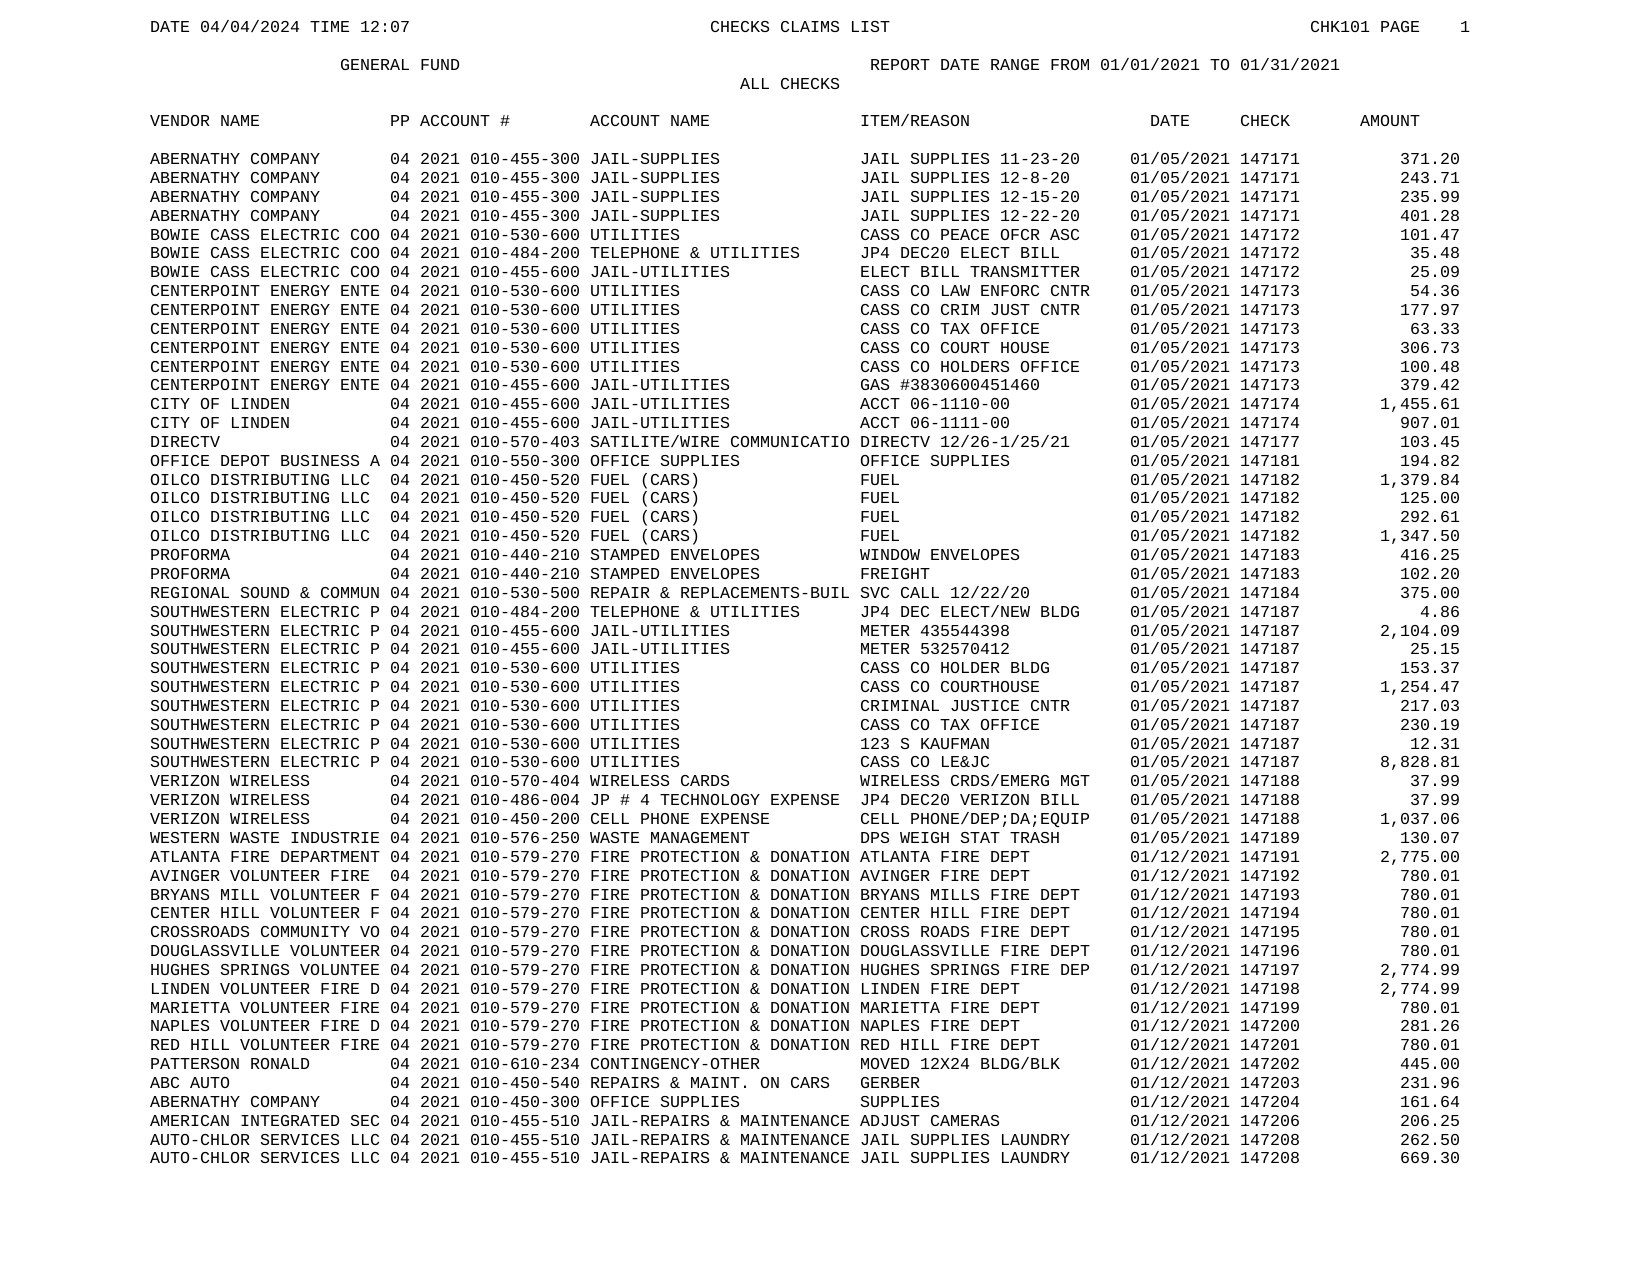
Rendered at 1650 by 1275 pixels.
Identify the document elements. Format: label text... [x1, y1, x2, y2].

text GENERAL FUND REPORT DATE RANGE FROM 01/01/2021 TO 01/31/2021 [150, 56, 1500, 75]
text ATLANTA FIRE DEPARTMENT 04 2021 010-579-270 FIRE PROTECTION & DONATION ATLANTA FIRE DEPT 01/12/2021 147191 2,775.00 [150, 848, 1500, 867]
text VENDOR NAME PP ACCOUNT # ACCOUNT NAME ITEM/REASON DATE CHECK AMOUNT [150, 113, 1500, 132]
text DOUGLASSVILLE VOLUNTEER 04 2021 010-579-270 FIRE PROTECTION & DONATION DOUGLASSVILLE FIRE DEPT 01/12/2021 147196 780.01 [150, 943, 1500, 961]
text DATE 04/04/2024 TIME 12:07 CHECKS CLAIMS LIST CHK101 PAGE 1 [150, 19, 1500, 38]
text OFFICE DEPOT BUSINESS A 04 2021 010-550-300 OFFICE SUPPLIES OFFICE SUPPLIES 01/05/2021 147181 194.82 [150, 452, 1500, 471]
text CITY OF LINDEN 04 2021 010-455-600 JAIL-UTILITIES ACCT 06-1111-00 01/05/2021 147174 907.01 [150, 415, 1500, 433]
text CENTERPOINT ENERGY ENTE 04 2021 010-530-600 UTILITIES CASS CO COURT HOUSE 01/05/2021 147173 306.73 [150, 339, 1500, 358]
text NAPLES VOLUNTEER FIRE D 04 2021 010-579-270 FIRE PROTECTION & DONATION NAPLES FIRE DEPT 01/12/2021 147200 281.26 [150, 1018, 1500, 1037]
text ALL CHECKS [150, 75, 1500, 94]
text BOWIE CASS ELECTRIC COO 04 2021 010-484-200 TELEPHONE & UTILITIES JP4 DEC20 ELECT BILL 01/05/2021 147172 35.48 [150, 245, 1500, 264]
text PATTERSON RONALD 04 2021 010-610-234 CONTINGENCY-OTHER MOVED 12X24 BLDG/BLK 01/12/2021 147202 445.00 [150, 1056, 1500, 1074]
text PROFORMA 04 2021 010-440-210 STAMPED ENVELOPES FREIGHT 01/05/2021 147183 102.20 [150, 566, 1500, 584]
text MARIETTA VOLUNTEER FIRE 04 2021 010-579-270 FIRE PROTECTION & DONATION MARIETTA FIRE DEPT 01/12/2021 147199 780.01 [150, 999, 1500, 1018]
text OILCO DISTRIBUTING LLC 04 2021 010-450-520 FUEL (CARS) FUEL 01/05/2021 147182 1,347.50 [150, 528, 1500, 547]
text ABERNATHY COMPANY 04 2021 010-455-300 JAIL-SUPPLIES JAIL SUPPLIES 12-8-20 01/05/2021 147171 243.71 [150, 169, 1500, 188]
text PROFORMA 04 2021 010-440-210 STAMPED ENVELOPES WINDOW ENVELOPES 01/05/2021 147183 416.25 [150, 547, 1500, 566]
text LINDEN VOLUNTEER FIRE D 04 2021 010-579-270 FIRE PROTECTION & DONATION LINDEN FIRE DEPT 01/12/2021 147198 2,774.99 [150, 980, 1500, 999]
text SOUTHWESTERN ELECTRIC P 04 2021 010-455-600 JAIL-UTILITIES METER 435544398 01/05/2021 147187 2,104.09 [150, 622, 1500, 641]
text CENTERPOINT ENERGY ENTE 04 2021 010-530-600 UTILITIES CASS CO TAX OFFICE 01/05/2021 147173 63.33 [150, 320, 1500, 339]
text BOWIE CASS ELECTRIC COO 04 2021 010-530-600 UTILITIES CASS CO PEACE OFCR ASC 01/05/2021 147172 101.47 [150, 226, 1500, 245]
text VERIZON WIRELESS 04 2021 010-486-004 JP # 4 TECHNOLOGY EXPENSE JP4 DEC20 VERIZON BILL 01/05/2021 147188 37.99 [150, 792, 1500, 811]
text BRYANS MILL VOLUNTEER F 04 2021 010-579-270 FIRE PROTECTION & DONATION BRYANS MILLS FIRE DEPT 01/12/2021 147193 780.01 [150, 886, 1500, 905]
text ABERNATHY COMPANY 04 2021 010-455-300 JAIL-SUPPLIES JAIL SUPPLIES 11-23-20 01/05/2021 147171 371.20 [150, 151, 1500, 169]
text CENTERPOINT ENERGY ENTE 04 2021 010-530-600 UTILITIES CASS CO HOLDERS OFFICE 01/05/2021 147173 100.48 [150, 358, 1500, 377]
text CENTERPOINT ENERGY ENTE 04 2021 010-530-600 UTILITIES CASS CO LAW ENFORC CNTR 01/05/2021 147173 54.36 [150, 283, 1500, 302]
text VERIZON WIRELESS 04 2021 010-450-200 CELL PHONE EXPENSE CELL PHONE/DEP;DA;EQUIP 01/05/2021 147188 1,037.06 [150, 811, 1500, 829]
text CENTERPOINT ENERGY ENTE 04 2021 010-455-600 JAIL-UTILITIES GAS #3830600451460 01/05/2021 147173 379.42 [150, 377, 1500, 396]
text AUTO-CHLOR SERVICES LLC 04 2021 010-455-510 JAIL-REPAIRS & MAINTENANCE JAIL SUPPLIES LAUNDRY 01/12/2021 147208 262.50 [150, 1131, 1500, 1150]
text CENTER HILL VOLUNTEER F 04 2021 010-579-270 FIRE PROTECTION & DONATION CENTER HILL FIRE DEPT 01/12/2021 147194 780.01 [150, 905, 1500, 924]
text REGIONAL SOUND & COMMUN 04 2021 010-530-500 REPAIR & REPLACEMENTS-BUIL SVC CALL 12/22/20 01/05/2021 147184 375.00 [150, 584, 1500, 603]
text CENTERPOINT ENERGY ENTE 04 2021 010-530-600 UTILITIES CASS CO CRIM JUST CNTR 01/05/2021 147173 177.97 [150, 302, 1500, 320]
text OILCO DISTRIBUTING LLC 04 2021 010-450-520 FUEL (CARS) FUEL 01/05/2021 147182 292.61 [150, 509, 1500, 528]
text ABC AUTO 04 2021 010-450-540 REPAIRS & MAINT. ON CARS GERBER 01/12/2021 147203 231.96 [150, 1074, 1500, 1093]
text AMERICAN INTEGRATED SEC 04 2021 010-455-510 JAIL-REPAIRS & MAINTENANCE ADJUST CAMERAS 01/12/2021 147206 206.25 [150, 1112, 1500, 1131]
text AUTO-CHLOR SERVICES LLC 04 2021 010-455-510 JAIL-REPAIRS & MAINTENANCE JAIL SUPPLIES LAUNDRY 01/12/2021 147208 669.30 [150, 1150, 1500, 1169]
text SOUTHWESTERN ELECTRIC P 04 2021 010-530-600 UTILITIES CASS CO HOLDER BLDG 01/05/2021 147187 153.37 [150, 660, 1500, 679]
text SOUTHWESTERN ELECTRIC P 04 2021 010-530-600 UTILITIES CASS CO TAX OFFICE 01/05/2021 147187 230.19 [150, 716, 1500, 735]
text SOUTHWESTERN ELECTRIC P 04 2021 010-530-600 UTILITIES CASS CO COURTHOUSE 01/05/2021 147187 1,254.47 [150, 679, 1500, 697]
text ABERNATHY COMPANY 04 2021 010-450-300 OFFICE SUPPLIES SUPPLIES 01/12/2021 147204 161.64 [150, 1093, 1500, 1112]
text ABERNATHY COMPANY 04 2021 010-455-300 JAIL-SUPPLIES JAIL SUPPLIES 12-22-20 01/05/2021 147171 401.28 [150, 207, 1500, 226]
text AVINGER VOLUNTEER FIRE 04 2021 010-579-270 FIRE PROTECTION & DONATION AVINGER FIRE DEPT 01/12/2021 147192 780.01 [150, 867, 1500, 886]
text RED HILL VOLUNTEER FIRE 04 2021 010-579-270 FIRE PROTECTION & DONATION RED HILL FIRE DEPT 01/12/2021 147201 780.01 [150, 1037, 1500, 1056]
text CROSSROADS COMMUNITY VO 04 2021 010-579-270 FIRE PROTECTION & DONATION CROSS ROADS FIRE DEPT 01/12/2021 147195 780.01 [150, 924, 1500, 943]
text OILCO DISTRIBUTING LLC 04 2021 010-450-520 FUEL (CARS) FUEL 01/05/2021 147182 125.00 [150, 490, 1500, 509]
text VERIZON WIRELESS 04 2021 010-570-404 WIRELESS CARDS WIRELESS CRDS/EMERG MGT 01/05/2021 147188 37.99 [150, 773, 1500, 792]
text ABERNATHY COMPANY 04 2021 010-455-300 JAIL-SUPPLIES JAIL SUPPLIES 12-15-20 01/05/2021 147171 235.99 [150, 188, 1500, 207]
text SOUTHWESTERN ELECTRIC P 04 2021 010-484-200 TELEPHONE & UTILITIES JP4 DEC ELECT/NEW BLDG 01/05/2021 147187 4.86 [150, 603, 1500, 622]
text OILCO DISTRIBUTING LLC 04 2021 010-450-520 FUEL (CARS) FUEL 01/05/2021 147182 1,379.84 [150, 471, 1500, 490]
text SOUTHWESTERN ELECTRIC P 04 2021 010-530-600 UTILITIES CRIMINAL JUSTICE CNTR 01/05/2021 147187 217.03 [150, 697, 1500, 716]
text SOUTHWESTERN ELECTRIC P 04 2021 010-530-600 UTILITIES CASS CO LE&JC 01/05/2021 147187 8,828.81 [150, 754, 1500, 773]
text DIRECTV 04 2021 010-570-403 SATILITE/WIRE COMMUNICATIO DIRECTV 12/26-1/25/21 01/05/2021 147177 103.45 [150, 433, 1500, 452]
text HUGHES SPRINGS VOLUNTEE 04 2021 010-579-270 FIRE PROTECTION & DONATION HUGHES SPRINGS FIRE DEP 01/12/2021 147197 2,774.99 [150, 961, 1500, 980]
text SOUTHWESTERN ELECTRIC P 04 2021 010-455-600 JAIL-UTILITIES METER 532570412 01/05/2021 147187 25.15 [150, 641, 1500, 660]
text WESTERN WASTE INDUSTRIE 04 2021 010-576-250 WASTE MANAGEMENT DPS WEIGH STAT TRASH 01/05/2021 147189 130.07 [150, 829, 1500, 848]
text BOWIE CASS ELECTRIC COO 04 2021 010-455-600 JAIL-UTILITIES ELECT BILL TRANSMITTER 01/05/2021 147172 25.09 [150, 264, 1500, 283]
text CITY OF LINDEN 04 2021 010-455-600 JAIL-UTILITIES ACCT 06-1110-00 01/05/2021 147174 1,455.61 [150, 396, 1500, 415]
text SOUTHWESTERN ELECTRIC P 04 2021 010-530-600 UTILITIES 123 S KAUFMAN 01/05/2021 147187 12.31 [150, 735, 1500, 754]
